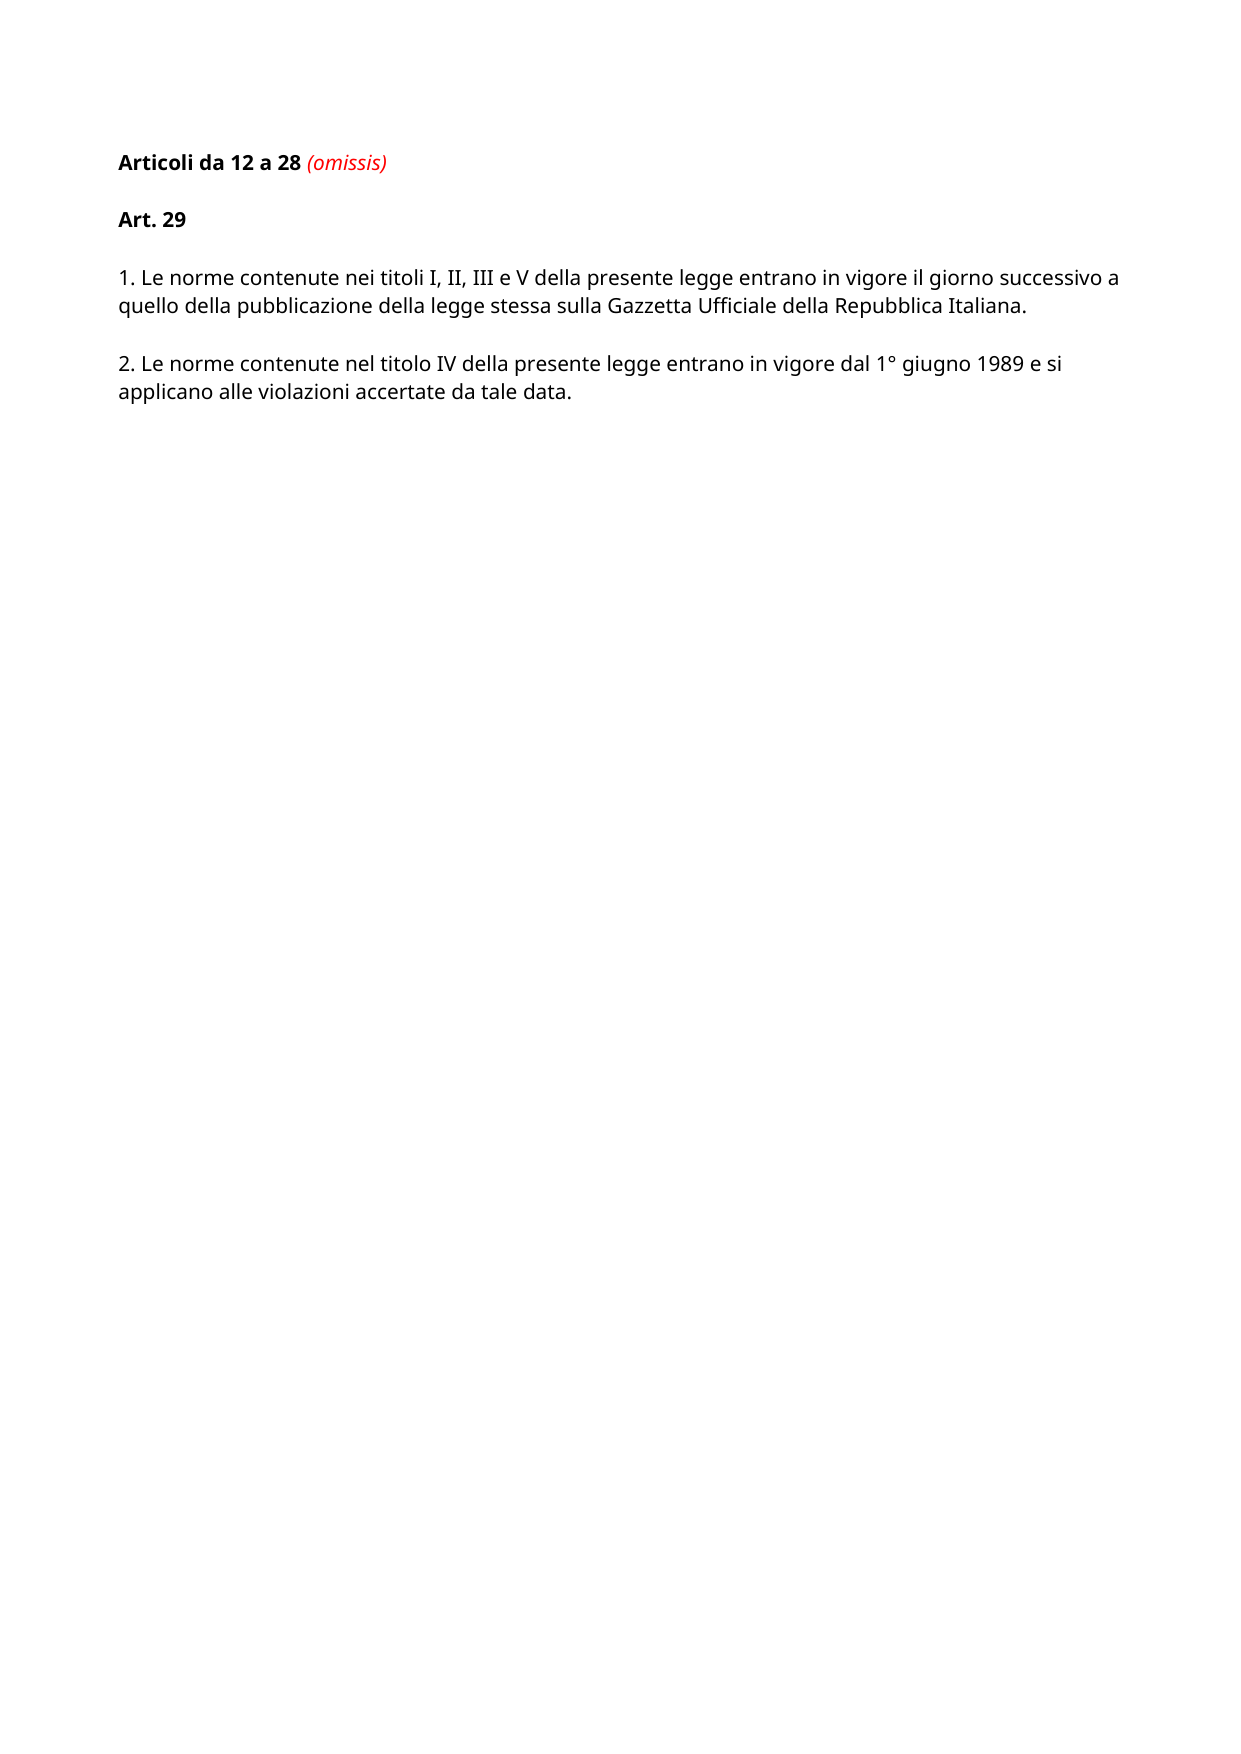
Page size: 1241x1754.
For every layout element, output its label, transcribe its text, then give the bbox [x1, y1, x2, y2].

text 1. Le norme contenute nei titoli I, II, III e V della presente legge entrano in vigore il giorno successivo a quello della pubblicazione della legge stessa sulla Gazzetta Ufficiale della Repubblica Italiana. [118, 263, 1122, 320]
text Art. 29 [118, 205, 1122, 234]
text 2. Le norme contenute nel titolo IV della presente legge entrano in vigore dal 1° giugno 1989 e si applicano alle violazioni accertate da tale data. [118, 349, 1122, 406]
text Articoli da 12 a 28 (omissis) [118, 148, 1122, 176]
